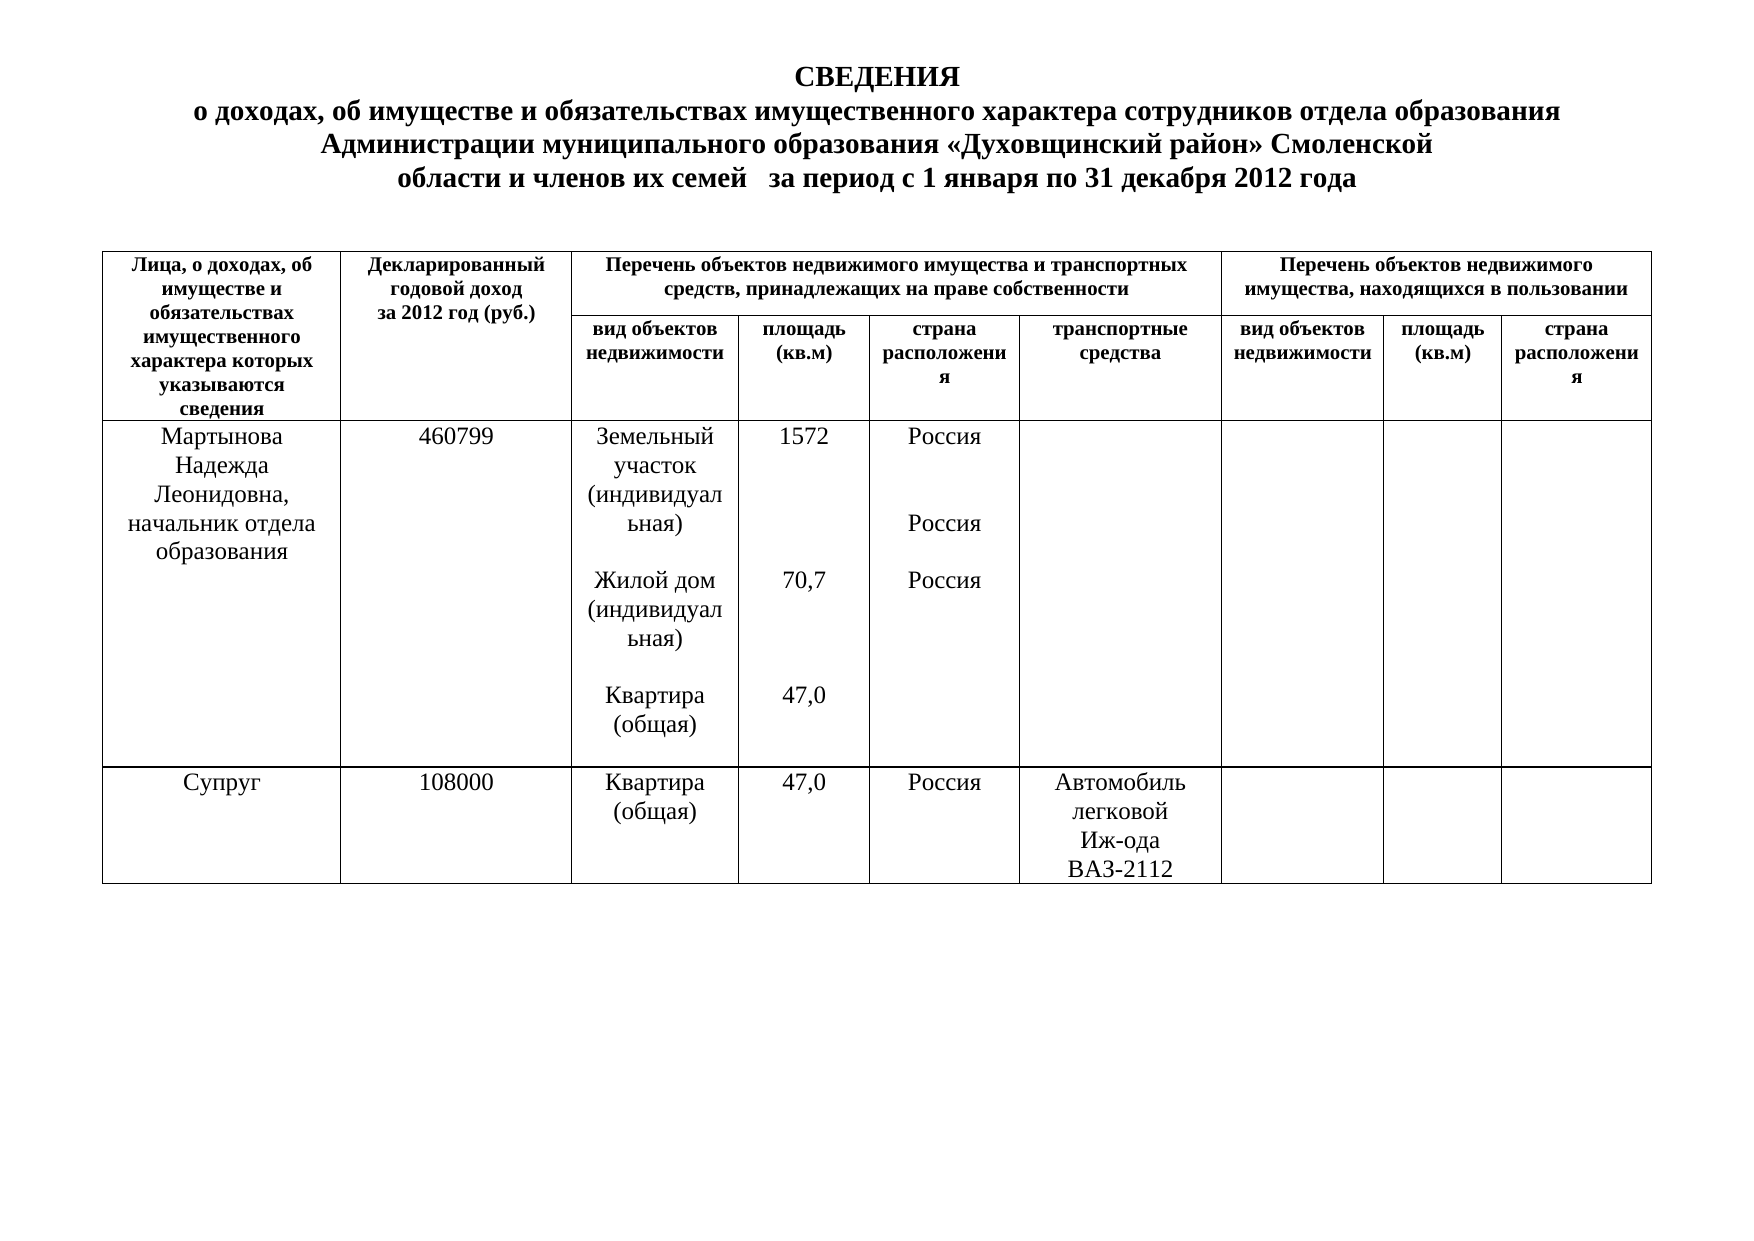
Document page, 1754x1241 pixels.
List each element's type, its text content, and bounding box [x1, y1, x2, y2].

table_cell вид объектов недвижимости [572, 316, 738, 420]
table_cell страна расположения [1502, 316, 1651, 420]
table_cell 108000 [341, 768, 571, 882]
table_cell [1222, 768, 1383, 882]
table_cell Россия [870, 768, 1019, 882]
table_cell Квартира (общая) [572, 768, 738, 882]
table_cell 47,0 [739, 768, 869, 882]
text СВЕДЕНИЯ [118, 59, 1636, 93]
table_cell [1384, 421, 1501, 766]
text области и членов их семей за период с 1 января по 31 декабря 2012 года [118, 160, 1636, 193]
table_cell [1502, 421, 1651, 766]
table_cell 460799 [341, 421, 571, 766]
table_cell [1384, 768, 1501, 882]
table_cell Супруг [103, 768, 340, 882]
table_header Перечень объектов недвижимого имущества и транспортных средств, принадлежащих на праве собственности [572, 252, 1221, 315]
table_cell Автомобиль легковой Иж-ода ВАЗ-2112 [1020, 768, 1221, 882]
table_header Перечень объектов недвижимого имущества, находящихся в пользовании [1222, 252, 1651, 315]
table_cell [1222, 421, 1383, 766]
table_cell Земельный участок (индивидуальная) Жилой дом (индивидуальная) Квартира (общая) [572, 421, 738, 766]
table_cell вид объектов недвижимости [1222, 316, 1383, 420]
table_cell Россия Россия Россия [870, 421, 1019, 766]
table_header Лица, о доходах, об имуществе и обязательствах имущественного характера которых указываются сведения [103, 252, 340, 420]
text о доходах, об имуществе и обязательствах имущественного характера сотрудников отдела образования Администрации муниципального образования «Духовщинский район» Смоленской [118, 93, 1636, 160]
table_cell [1502, 768, 1651, 882]
table_cell площадь (кв.м) [1384, 316, 1501, 420]
table_cell Мартынова Надежда Леонидовна, начальник отдела образования [103, 421, 340, 766]
table_header Декларированный годовой доход за 2012 год (руб.) [341, 252, 571, 420]
table_cell 1572 70,7 47,0 [739, 421, 869, 766]
table_cell страна расположения [870, 316, 1019, 420]
table_cell [1020, 421, 1221, 766]
table_cell площадь (кв.м) [739, 316, 869, 420]
table_cell транспортные средства [1020, 316, 1221, 420]
